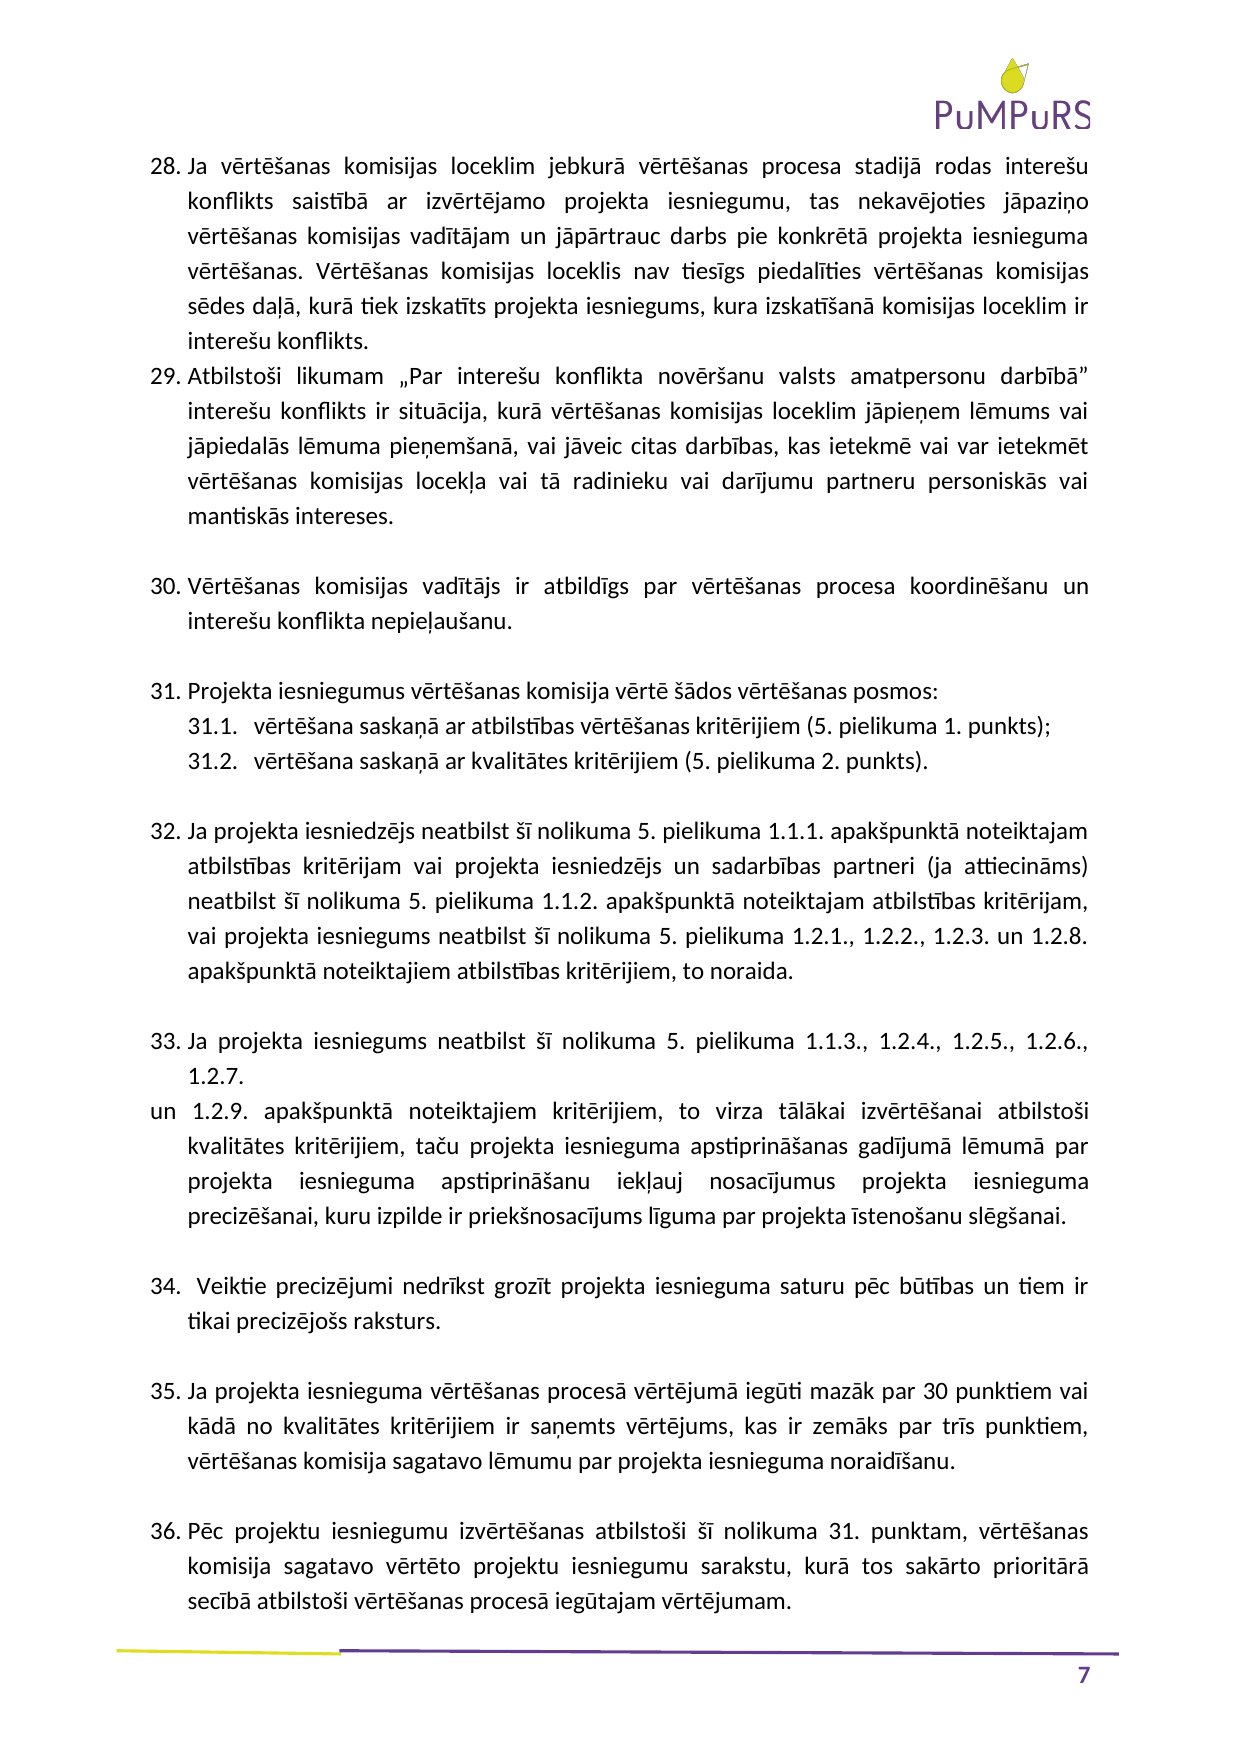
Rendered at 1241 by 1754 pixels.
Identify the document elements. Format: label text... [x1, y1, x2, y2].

list Projekta iesniegumus vērtēšanas komisija vērtē šādos vērtēšanas posmos: [150, 675, 1090, 706]
list Vērtēšanas komisijas vadītājs ir atbildīgs par vērtēšanas procesa koordinēšanu un interešu konflikta nepieļaušanu. [150, 579, 1090, 636]
list vērtēšana saskaņā ar kvalitātes kritērijiem (5. pielikuma 2. punkts). [187, 745, 1090, 776]
list Pēc projektu iesniegumu izvērtēšanas atbilstoši šī nolikuma 31. punktam, vērtēšanas komisija sagatavo vērtēto projektu iesniegumu sarakstu, kurā tos sakārto prioritārā secībā atbilstoši vērtēšanas procesā iegūtajam vērtējumam. [150, 1515, 1090, 1616]
text un 1.2.9. apakšpunktā noteiktajiem kritērijiem, to virza tālākai izvērtēšanai atbilstoši kvalitātes kritērijiem, taču projekta iesnieguma apstiprināšanas gadījumā lēmumā par projekta iesnieguma apstiprināšanu iekļauj nosacījumus projekta iesnieguma precizēšanai, kuru izpilde ir priekšnosacījums līguma par projekta īstenošanu slēgšanai. [150, 1095, 1090, 1231]
list Ja projekta iesniegums neatbilst šī nolikuma 5. pielikuma 1.1.3., 1.2.4., 1.2.5., 1.2.6., 1.2.7. [150, 1025, 1090, 1091]
list Ja projekta iesniedzējs neatbilst šī nolikuma 5. pielikuma 1.1.1. apakšpunktā noteiktajam atbilstības kritērijam vai projekta iesniedzējs un sadarbības partneri (ja attiecināms) neatbilst šī nolikuma 5. pielikuma 1.1.2. apakšpunktā noteiktajam atbilstības kritērijam, vai projekta iesniegums neatbilst šī nolikuma 5. pielikuma 1.2.1., 1.2.2., 1.2.3. un 1.2.8. apakšpunktā noteiktajiem atbilstības kritērijiem, to noraida. [150, 815, 1090, 986]
list Atbilstoši likumam „Par interešu konflikta novēršanu valsts amatpersonu darbībā” interešu konflikts ir situācija, kurā vērtēšanas komisijas loceklim jāpieņem lēmums vai jāpiedalās lēmuma pieņemšanā, vai jāveic citas darbības, kas ietekmē vai var ietekmēt vērtēšanas komisijas locekļa vai tā radinieku vai darījumu partneru personiskās vai mantiskās intereses. [150, 384, 1090, 531]
list Ja projekta iesnieguma vērtēšanas procesā vērtējumā iegūti mazāk par 30 punktiem vai kādā no kvalitātes kritērijiem ir saņemts vērtējums, kas ir zemāks par trīs punktiem, vērtēšanas komisija sagatavo lēmumu par projekta iesnieguma noraidīšanu. [150, 1399, 1090, 1476]
list Veiktie precizējumi nedrīkst grozīt projekta iesnieguma saturu pēc būtības un tiem ir tikai precizējošs raksturs. [150, 1270, 1090, 1336]
picture [936, 58, 1091, 129]
list Ja vērtēšanas komisijas loceklim jebkurā vērtēšanas procesa stadijā rodas interešu konflikts saistībā ar izvērtējamo projekta iesniegumu, tas nekavējoties jāpaziņo vērtēšanas komisijas vadītājam un jāpārtrauc darbs pie konkrētā projekta iesnieguma vērtēšanas. Vērtēšanas komisijas loceklis nav tiesīgs piedalīties vērtēšanas komisijas sēdes daļā, kurā tiek izskatīts projekta iesniegums, kura izskatīšanā komisijas loceklim ir interešu konflikts. [150, 174, 1090, 356]
list vērtēšana saskaņā ar atbilstības vērtēšanas kritērijiem (5. pielikuma 1. punkts); [187, 710, 1090, 741]
